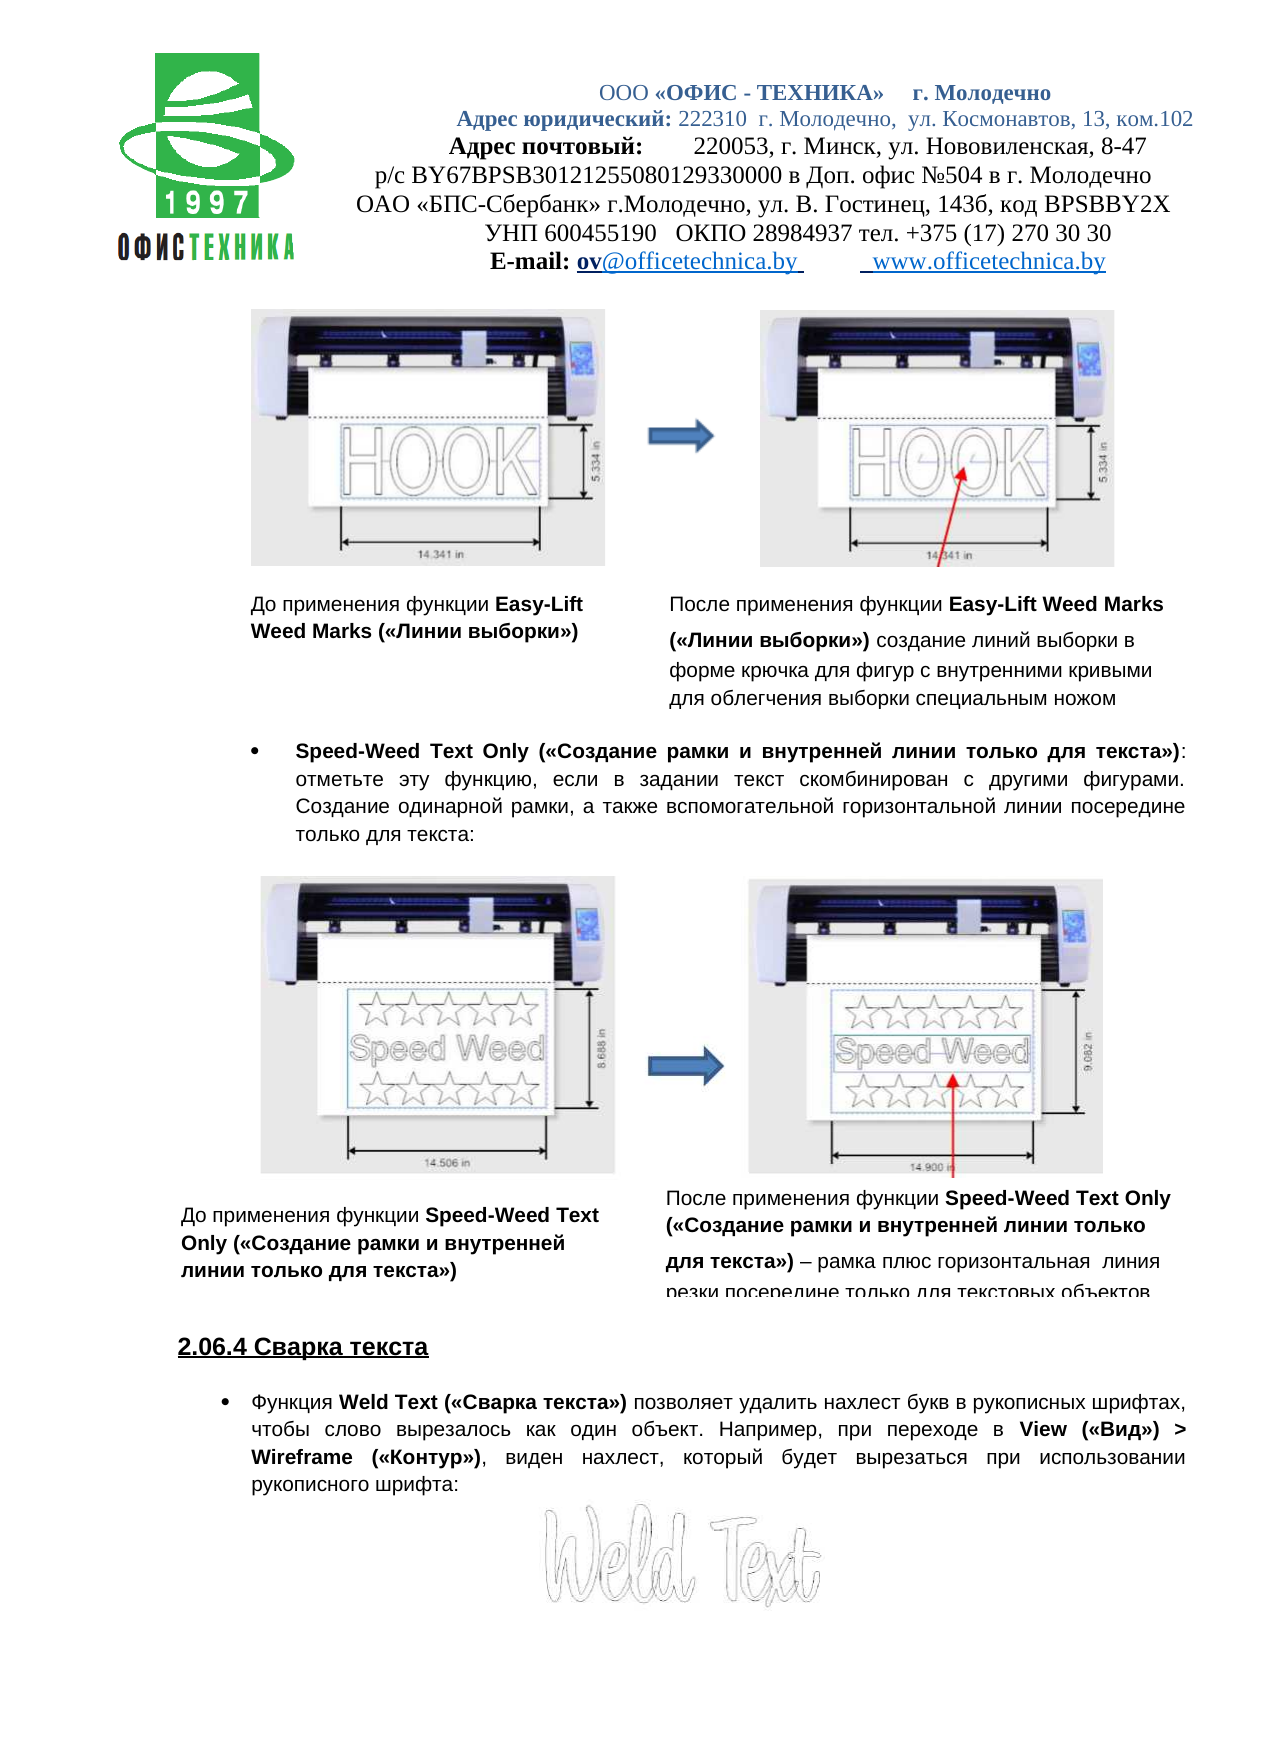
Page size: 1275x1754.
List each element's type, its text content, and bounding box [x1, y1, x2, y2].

picture [760, 310, 1115, 567]
picture [538, 1499, 825, 1612]
list Speed-Weed Text Only («Cоздание рамки и внутренней линии только для текста»): отметьте эту функцию, если в задании текст скомбинирован с другими фигурами. Создание одинарной рамки, а также вспомогательной горизонтальной линии посередине только для текста: [251, 739, 1186, 846]
text 2.06.4 Сварка текста [177, 1332, 1186, 1360]
picture [260, 876, 1103, 1191]
list Функция Weld Text («Cварка текста») позволяет удалить нахлест букв в рукописных шрифтах, чтобы слово вырезалось как один объект. Например, при переходе в View («Вид») > Wireframe («Контур»), виден нахлест, который будет вырезаться при использовании рукописного шрифта: [222, 1389, 1186, 1496]
picture [251, 309, 605, 566]
